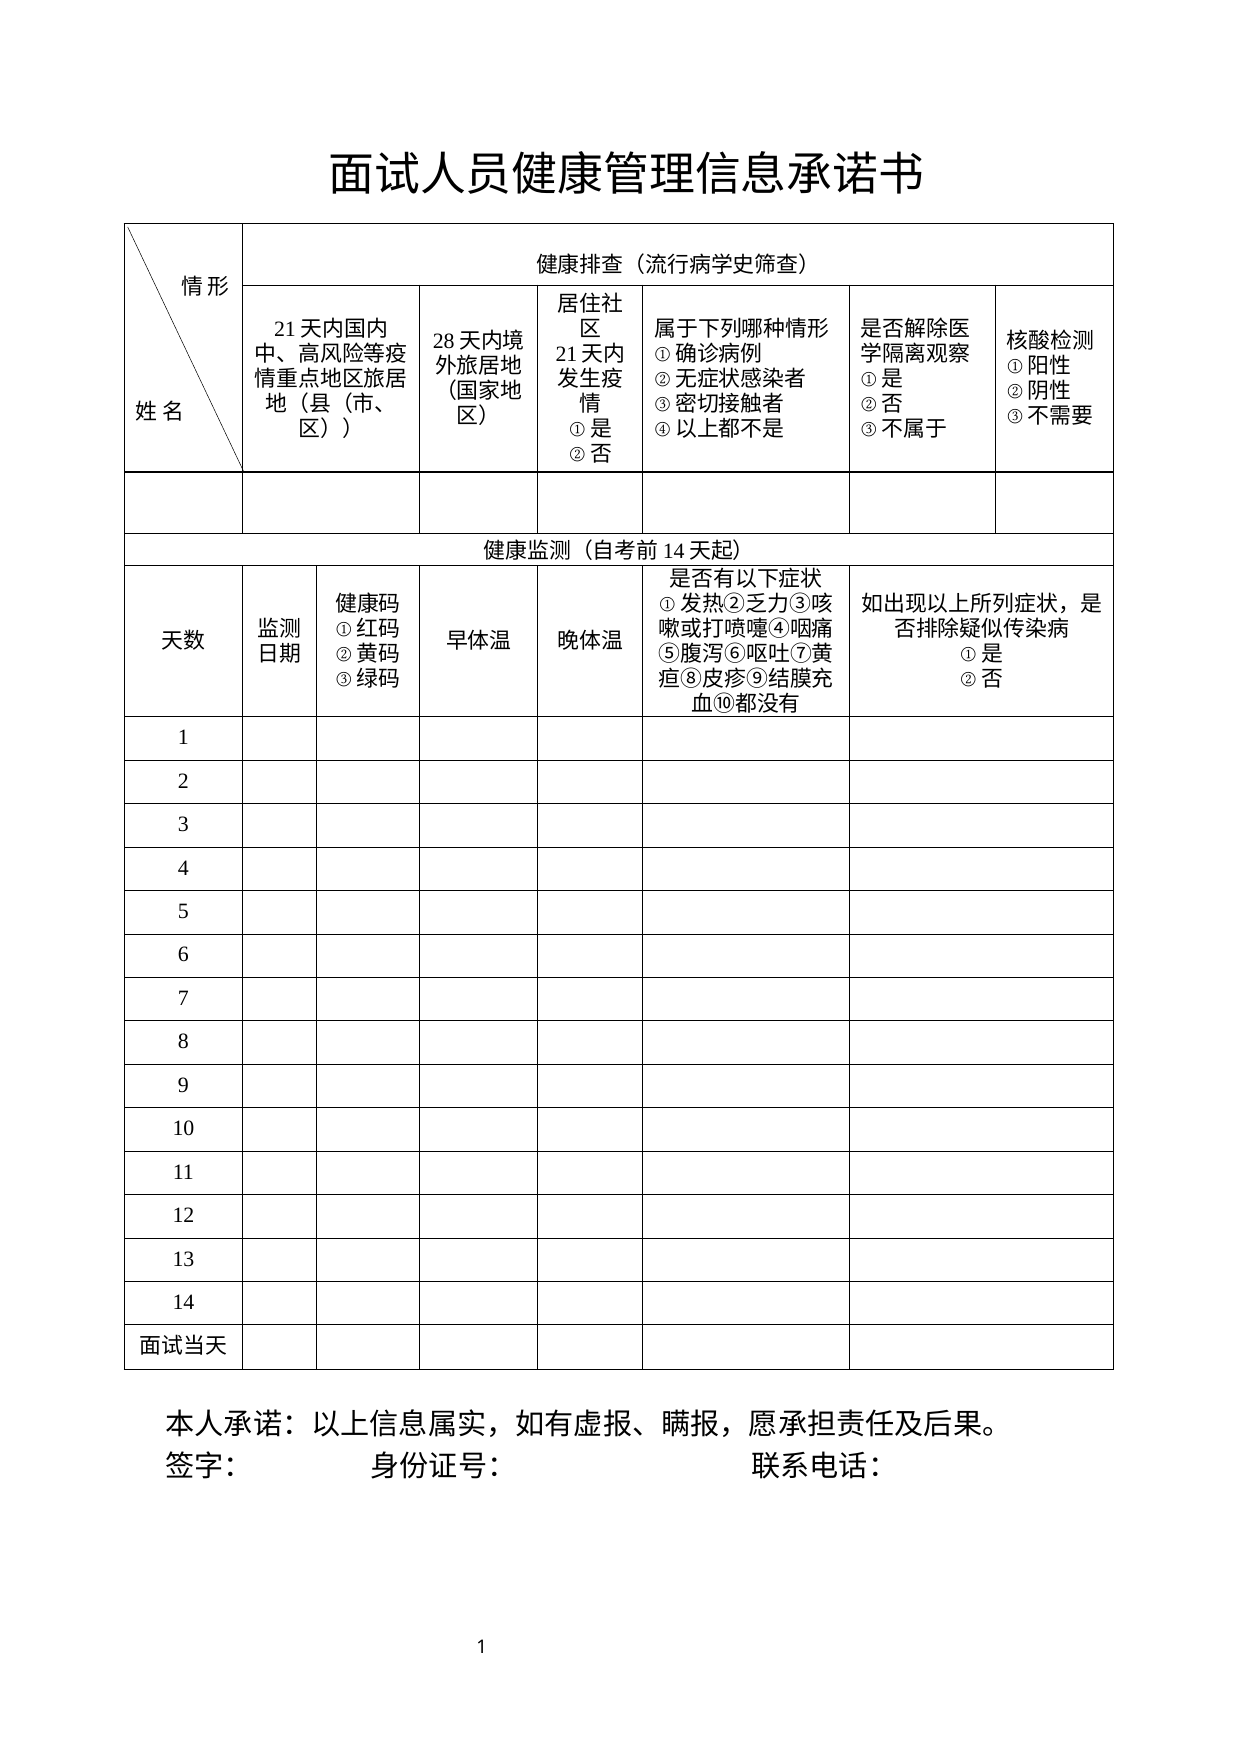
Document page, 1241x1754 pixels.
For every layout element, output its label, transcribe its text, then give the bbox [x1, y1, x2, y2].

table_cell 21天内国内 中、高风险等疫 情重点地区旅居地（县（市、区）） [243, 286, 419, 471]
table_cell [420, 1065, 537, 1107]
table_cell [243, 1152, 316, 1194]
table_cell [243, 717, 316, 760]
table_cell [643, 717, 849, 760]
table_cell [538, 717, 642, 760]
table_cell 12 [125, 1195, 242, 1237]
table_cell [243, 1065, 316, 1107]
table_cell 1 [125, 717, 242, 760]
table_cell 居住社区 21天内 发生疫情 ①是 ②否 [538, 286, 642, 471]
table_cell [643, 848, 849, 890]
table_cell [850, 848, 1113, 890]
table_cell [317, 1152, 419, 1194]
table_cell 10 [125, 1108, 242, 1151]
table_cell [317, 1239, 419, 1281]
table_cell [850, 1108, 1113, 1151]
table_cell [420, 717, 537, 760]
table_cell [850, 891, 1113, 933]
table_cell [643, 1152, 849, 1194]
table_cell [850, 978, 1113, 1020]
table_cell 核酸检测 ①阳性 ②阴性 ③不需要 [996, 286, 1113, 471]
table_cell [243, 1195, 316, 1237]
table_cell 是否解除医 学隔离观察 ①是 ②否 ③不属于 [850, 286, 995, 471]
table_cell [538, 1195, 642, 1237]
table_cell [317, 935, 419, 977]
table_cell [243, 761, 316, 803]
table_cell [243, 891, 316, 933]
table_cell [317, 717, 419, 760]
table_cell [643, 1239, 849, 1281]
table_cell 11 [125, 1152, 242, 1194]
table_cell [243, 1282, 316, 1324]
table_cell 6 [125, 935, 242, 977]
table_cell [243, 1239, 316, 1281]
table_cell [643, 1021, 849, 1064]
table_cell 8 [125, 1021, 242, 1064]
table_cell [243, 1021, 316, 1064]
table_cell [538, 1152, 642, 1194]
table_cell [643, 1108, 849, 1151]
table_cell [538, 1282, 642, 1324]
table_cell [643, 804, 849, 847]
table_cell [420, 1239, 537, 1281]
table_cell [850, 717, 1113, 760]
table_cell [643, 761, 849, 803]
table_cell [850, 1325, 1113, 1369]
table_cell [643, 1195, 849, 1237]
table_cell [317, 1282, 419, 1324]
table_cell [420, 473, 537, 533]
table_cell [538, 891, 642, 933]
table_cell [317, 978, 419, 1020]
table_cell 早体温 [420, 566, 537, 716]
table_cell [538, 1065, 642, 1107]
table_cell [420, 935, 537, 977]
table_cell 9 [125, 1065, 242, 1107]
table_cell [420, 761, 537, 803]
table_cell [317, 1195, 419, 1237]
table_cell 健康码 ①红码 ②黄码 ③绿码 [317, 566, 419, 716]
table_cell [243, 1108, 316, 1151]
table_cell [538, 978, 642, 1020]
table_cell [996, 473, 1113, 533]
table_cell [643, 891, 849, 933]
table_cell [420, 1152, 537, 1194]
text 面试人员健康管理信息承诺书 [165, 142, 1087, 202]
table_cell [850, 761, 1113, 803]
table_cell [317, 804, 419, 847]
table_header 情 形 姓 名 [125, 224, 242, 471]
table_cell [538, 473, 642, 533]
table_cell 7 [125, 978, 242, 1020]
table_cell [538, 1021, 642, 1064]
table_cell 健康监测（自考前14天起） [125, 534, 1113, 565]
table_cell 3 [125, 804, 242, 847]
text 本人承诺：以上信息属实，如有虚报、瞒报，愿承担责任及后果。 [165, 1401, 1087, 1443]
table_cell [420, 804, 537, 847]
table_cell [317, 1108, 419, 1151]
table_cell [538, 1325, 642, 1369]
table_cell [420, 978, 537, 1020]
table_cell [125, 473, 242, 533]
table_cell 面试当天 [125, 1325, 242, 1369]
table_cell [317, 1021, 419, 1064]
table_cell [243, 935, 316, 977]
table_cell [420, 1282, 537, 1324]
table_cell [420, 1021, 537, 1064]
table_cell [850, 473, 995, 533]
table_cell [850, 1152, 1113, 1194]
table_cell [317, 761, 419, 803]
table_cell [420, 1108, 537, 1151]
table_cell [850, 935, 1113, 977]
table_cell [643, 935, 849, 977]
table_cell [538, 848, 642, 890]
table_cell 监测 日期 [243, 566, 316, 716]
text 签字： 身份证号： 联系电话： [165, 1443, 1087, 1484]
table_cell [850, 1195, 1113, 1237]
table_cell 是否有以下症状 ①发热②乏力③咳嗽或打喷嚏④咽痛⑤腹泻⑥呕吐⑦黄疸⑧皮疹⑨结膜充血⑩都没有 [643, 566, 849, 716]
table_cell [643, 978, 849, 1020]
table_cell [420, 848, 537, 890]
table_cell [538, 1239, 642, 1281]
table_cell 14 [125, 1282, 242, 1324]
table_cell 属于下列哪种情形 ①确诊病例 ②无症状感染者 ③密切接触者 ④以上都不是 [643, 286, 849, 471]
table_cell 晚体温 [538, 566, 642, 716]
table_cell [850, 1239, 1113, 1281]
table_cell 2 [125, 761, 242, 803]
table_cell [538, 804, 642, 847]
table_cell [243, 978, 316, 1020]
table_cell [850, 1282, 1113, 1324]
table_cell [538, 935, 642, 977]
table_cell 13 [125, 1239, 242, 1281]
table_cell [243, 1325, 316, 1369]
table_cell [643, 1282, 849, 1324]
table_cell [538, 1108, 642, 1151]
table_cell [643, 473, 849, 533]
table_cell 4 [125, 848, 242, 890]
table_cell [420, 1195, 537, 1237]
table_cell 28天内境外旅居地 （国家地 区） [420, 286, 537, 471]
table_cell [850, 1065, 1113, 1107]
table_cell 如出现以上所列症状，是否排除疑似传染病 ①是 ②否 [850, 566, 1113, 716]
table_cell 5 [125, 891, 242, 933]
table_cell [850, 1021, 1113, 1064]
table_cell [643, 1065, 849, 1107]
table_cell [317, 891, 419, 933]
table_cell [420, 891, 537, 933]
table_cell [317, 1325, 419, 1369]
table_header 健康排查（流行病学史筛查） [243, 224, 1113, 284]
table_cell [317, 848, 419, 890]
table_cell 天数 [125, 566, 242, 716]
table_cell [850, 804, 1113, 847]
table_cell [243, 848, 316, 890]
table_cell [243, 804, 316, 847]
table_cell [420, 1325, 537, 1369]
table_cell [643, 1325, 849, 1369]
table_cell [538, 761, 642, 803]
table_cell [317, 1065, 419, 1107]
table_cell [243, 473, 419, 533]
